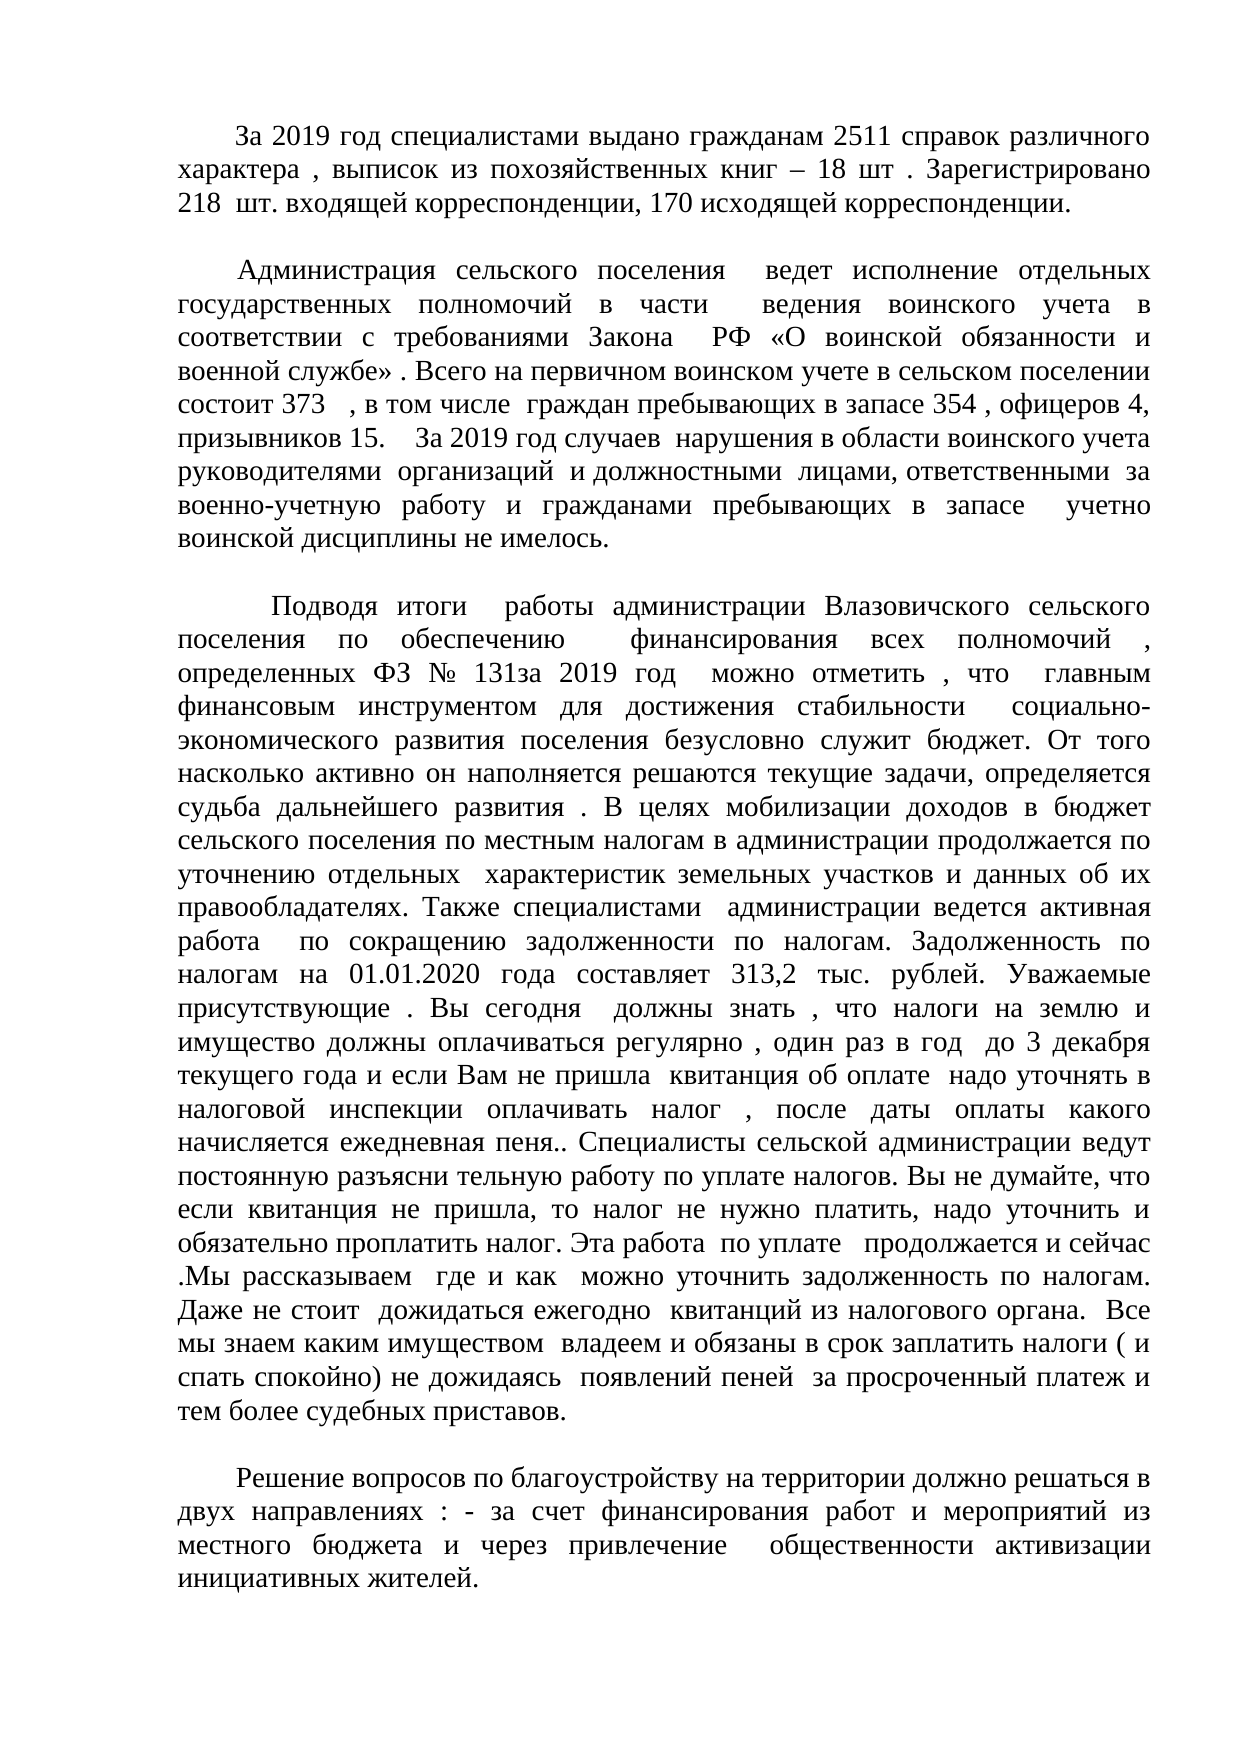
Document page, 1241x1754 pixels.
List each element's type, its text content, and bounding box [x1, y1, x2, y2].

text За 2019 год специалистами выдано гражданам 2511 справок различного характера , выписок из похозяйственных книг – 18 шт . Зарегистрировано 218 шт. входящей корреспонденции, 170 исходящей корреспонденции. [177, 118, 1152, 219]
text Подводя итоги работы администрации Влазовичского сельского поселения по обеспечению финансирования всех полномочий , определенных ФЗ № 131за 2019 год можно отметить , что главным финансовым инструментом для достижения стабильности социально-экономического развития поселения безусловно служит бюджет. От того насколько активно он наполняется решаются текущие задачи, определяется судьба дальнейшего развития . В целях мобилизации доходов в бюджет сельского поселения по местным налогам в администрации продолжается по уточнению отдельных характеристик земельных участков и данных об их правообладателях. Также специалистами администрации ведется активная работа по сокращению задолженности по налогам. Задолженность по налогам на 01.01.2020 года составляет 313,2 тыс. рублей. Уважаемые присутствующие . Вы сегодня должны знать , что налоги на землю и имущество должны оплачиваться регулярно , один раз в год до 3 декабря текущего года и если Вам не пришла квитанция об оплате надо уточнять в налоговой инспекции оплачивать налог , после даты оплаты какого начисляется ежедневная пеня.. Специалисты сельской администрации ведут постоянную разъясни тельную работу по уплате налогов. Вы не думайте, что если квитанция не пришла, то налог не нужно платить, надо уточнить и обязательно проплатить налог. Эта работа по уплате продолжается и сейчас .Мы рассказываем где и как можно уточнить задолженность по налогам. Даже не стоит дожидаться ежегодно квитанций из налогового органа. Все мы знаем каким имуществом владеем и обязаны в срок заплатить налоги ( и спать спокойно) не дожидаясь появлений пеней за просроченный платеж и тем более судебных приставов. [177, 588, 1152, 1426]
text Решение вопросов по благоустройству на территории должно решаться в двух направлениях : - за счет финансирования работ и мероприятий из местного бюджета и через привлечение общественности активизации инициативных жителей. [177, 1460, 1152, 1594]
text Администрация сельского поселения ведет исполнение отдельных государственных полномочий в части ведения воинского учета в соответствии с требованиями Закона РФ «О воинской обязанности и военной службе» . Всего на первичном воинском учете в сельском поселении состоит 373 , в том числе граждан пребывающих в запасе 354 , офицеров 4, призывников 15. За 2019 год случаев нарушения в области воинского учета руководителями организаций и должностными лицами, ответственными за военно-учетную работу и гражданами пребывающих в запасе учетно воинской дисциплины не имелось. [177, 252, 1152, 554]
